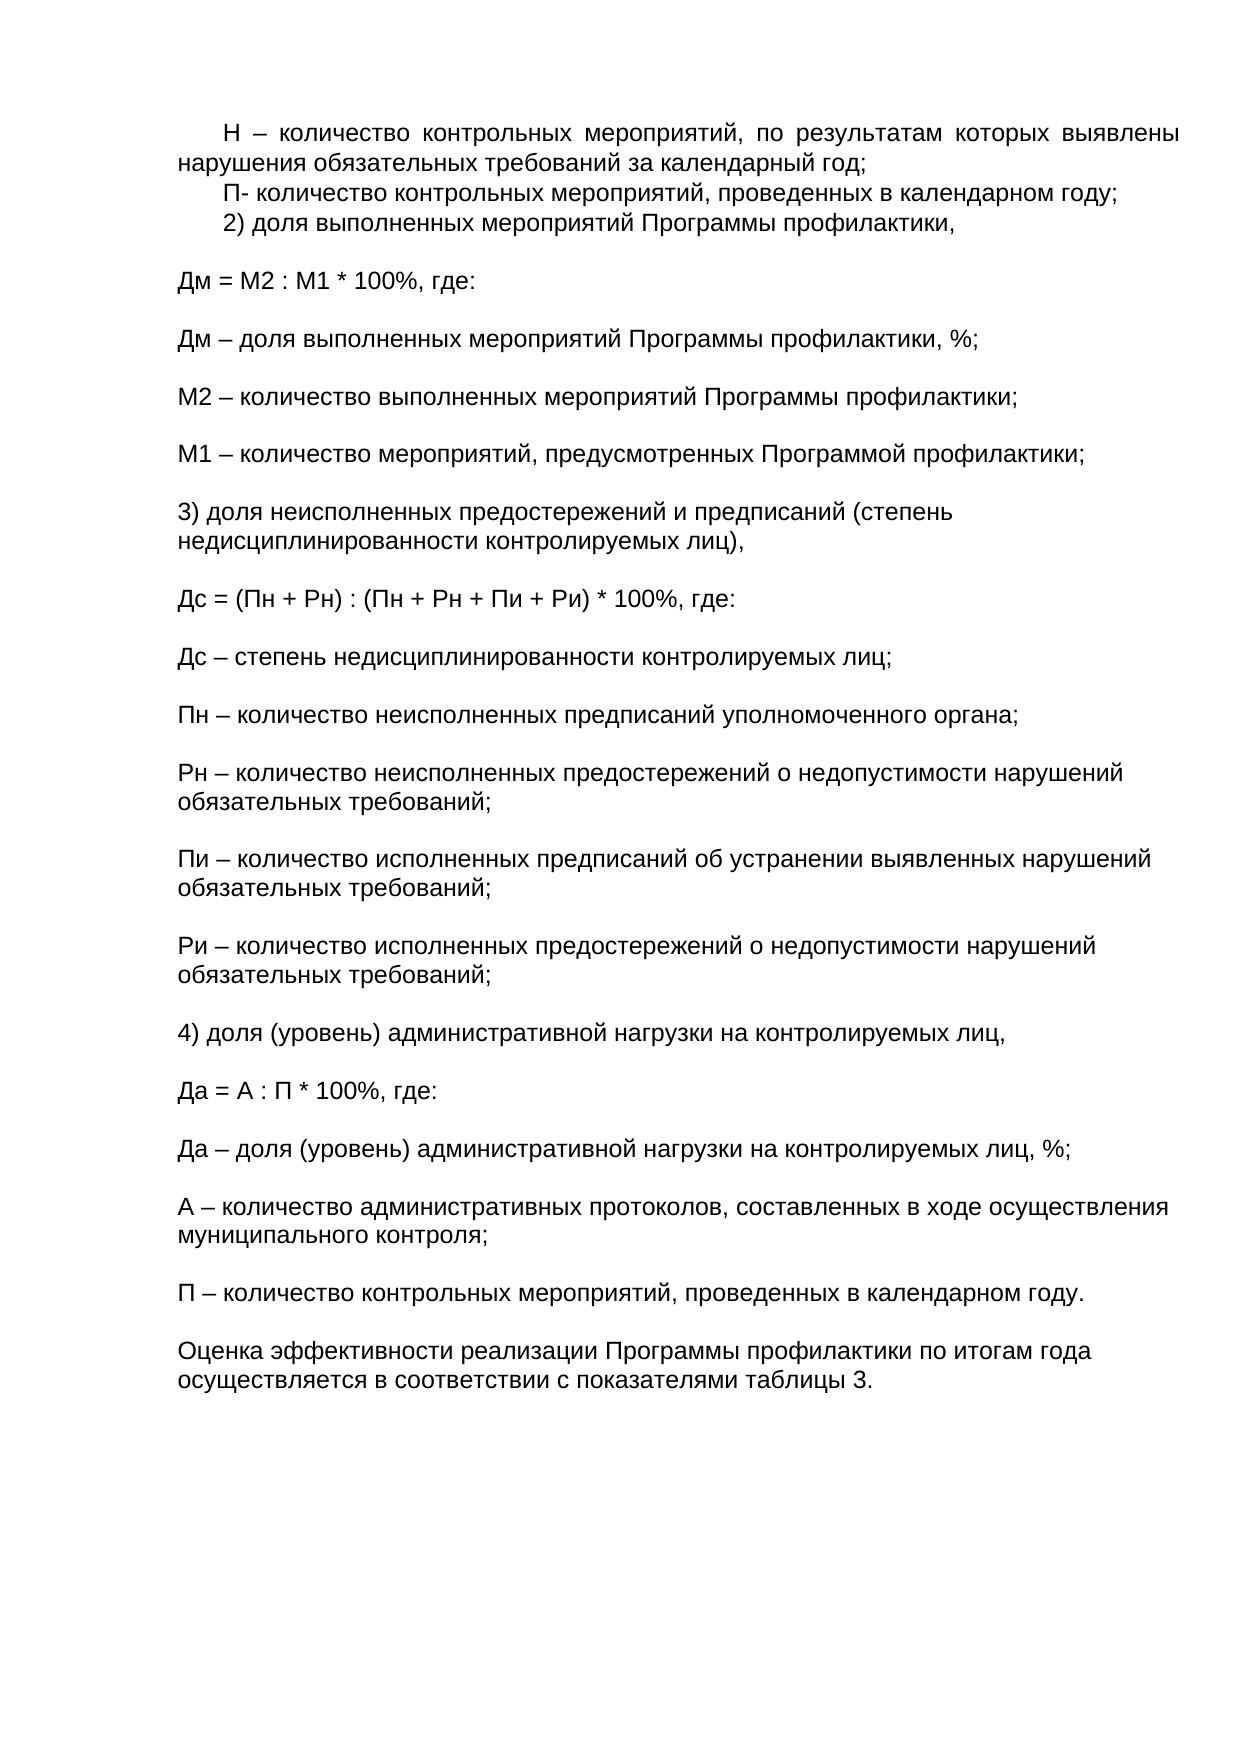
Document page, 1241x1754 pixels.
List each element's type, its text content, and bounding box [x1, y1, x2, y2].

text А – количество административных протоколов, составленных в ходе осуществления муниципального контроля; [177, 1192, 1181, 1249]
text П – количество контрольных мероприятий, проведенных в календарном году. [177, 1278, 1181, 1307]
text Пи – количество исполненных предписаний об устранении выявленных нарушений обязательных требований; [177, 844, 1181, 902]
text П- количество контрольных мероприятий, проведенных в календарном году; [177, 178, 1181, 207]
text 2) доля выполненных мероприятий Программы профилактики, [177, 208, 1181, 237]
text Рн – количество неисполненных предостережений о недопустимости нарушений обязательных требований; [177, 758, 1181, 815]
text 4) доля (уровень) административной нагрузки на контролируемых лиц, [177, 1018, 1181, 1047]
text Да – доля (уровень) административной нагрузки на контролируемых лиц, %; [177, 1134, 1181, 1162]
text Дс = (Пн + Рн) : (Пн + Рн + Пи + Ри) * 100%, где: [177, 584, 1181, 613]
text Пн – количество неисполненных предписаний уполномоченного органа; [177, 700, 1181, 729]
text 3) доля неисполненных предостережений и предписаний (степень недисциплинированности контролируемых лиц), [177, 497, 1181, 555]
text Дм – доля выполненных мероприятий Программы профилактики, %; [177, 324, 1181, 352]
text Да = А : П * 100%, где: [177, 1076, 1181, 1104]
text М2 – количество выполненных мероприятий Программы профилактики; [177, 382, 1181, 410]
text Дм = М2 : М1 * 100%, где: [177, 266, 1181, 294]
text Н – количество контрольных мероприятий, по результатам которых выявлены нарушения обязательных требований за календарный год; [177, 118, 1181, 177]
text Дс – степень недисциплинированности контролируемых лиц; [177, 642, 1181, 671]
text Оценка эффективности реализации Программы профилактики по итогам года осуществляется в соответствии с показателями таблицы 3. [177, 1336, 1181, 1394]
text М1 – количество мероприятий, предусмотренных Программой профилактики; [177, 439, 1181, 468]
text Ри – количество исполненных предостережений о недопустимости нарушений обязательных требований; [177, 931, 1181, 989]
